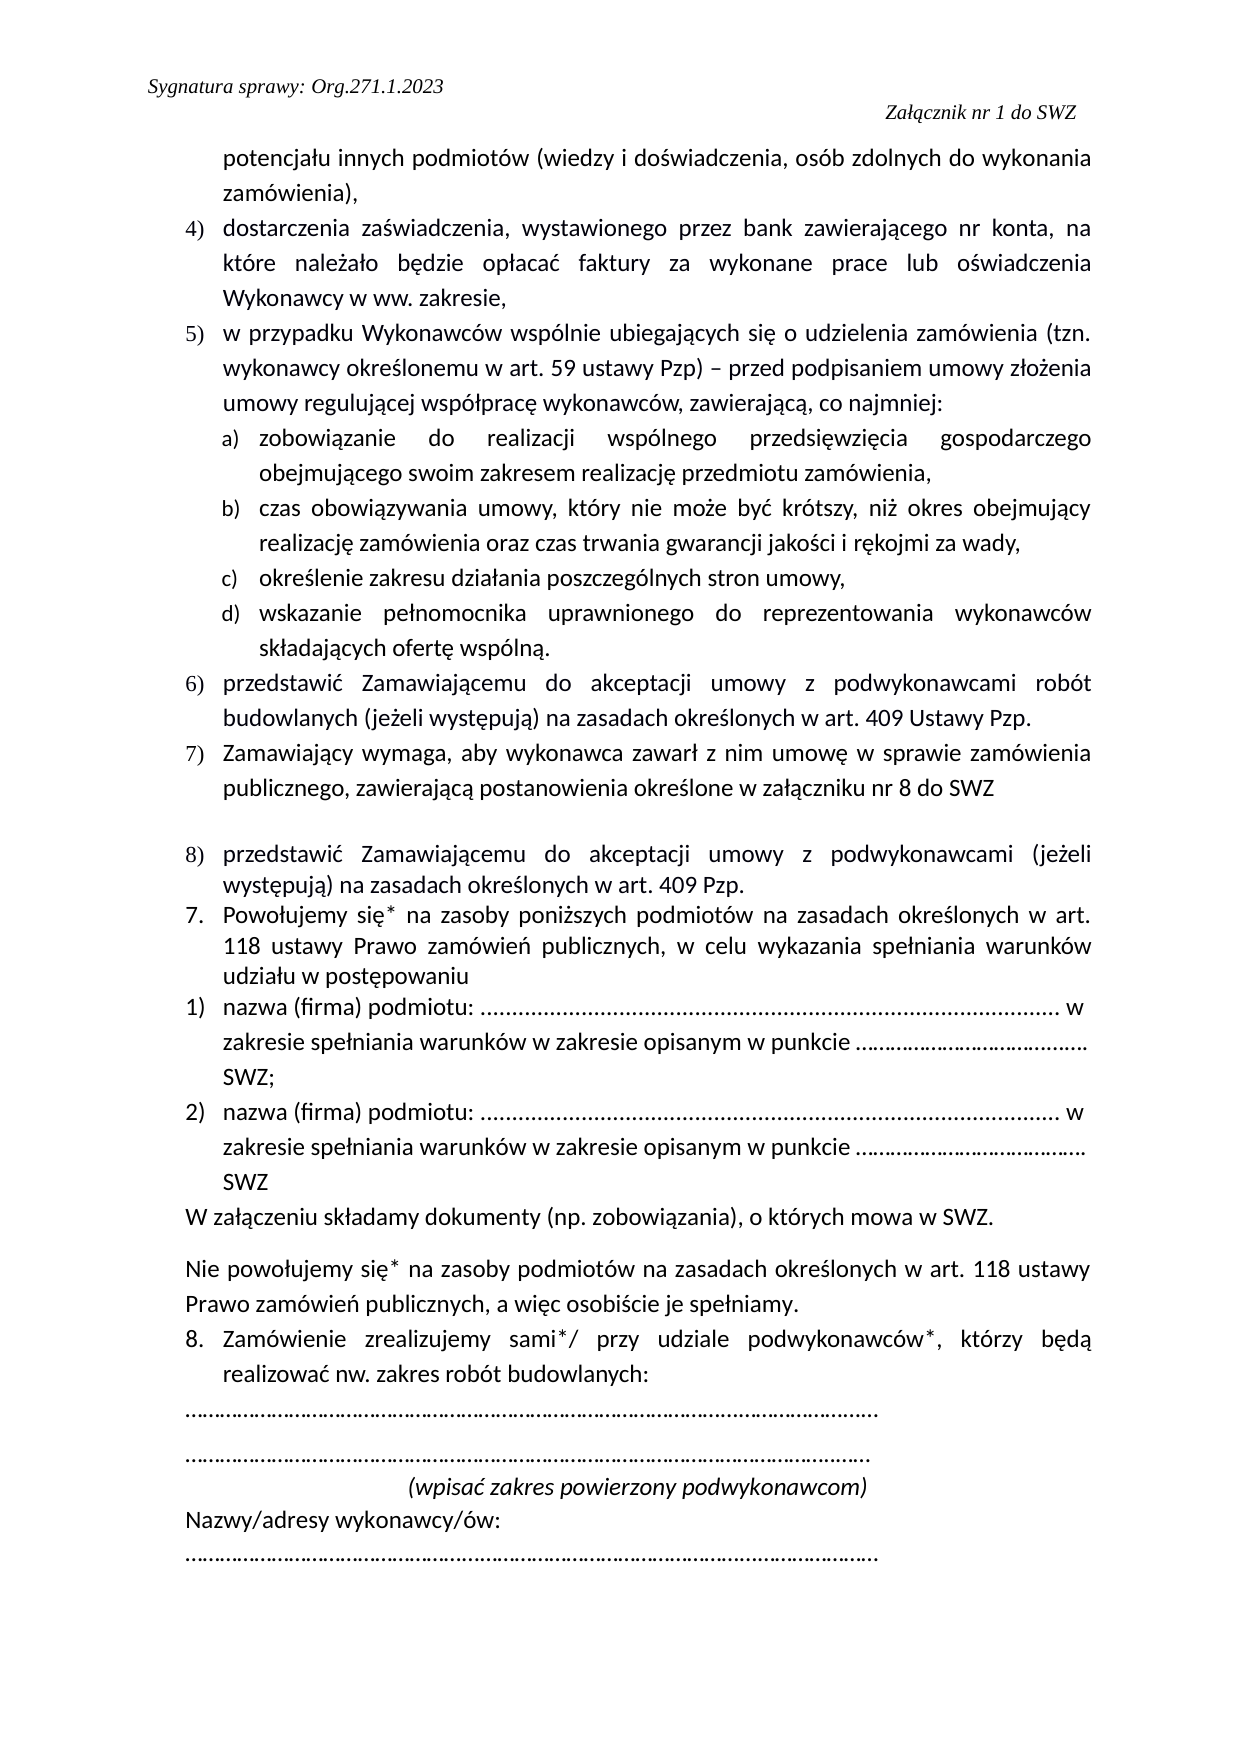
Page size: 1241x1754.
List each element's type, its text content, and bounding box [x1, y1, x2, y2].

list Zamawiający wymaga, aby wykonawca zawarł z nim umowę w sprawie zamówienia publicznego, zawierającą postanowienia określone w załączniku nr 8 do SWZ [185, 738, 1092, 803]
list przedstawić Zamawiającemu do akceptacji umowy z podwykonawcami robót budowlanych (jeżeli występują) na zasadach określonych w art. 409 Ustawy Pzp. [185, 668, 1092, 733]
text Nazwy/adresy wykonawcy/ów: [185, 1504, 1092, 1535]
text W załączeniu składamy dokumenty (np. zobowiązania), o których mowa w SWZ. [185, 1201, 1092, 1232]
list nazwa (firma) podmiotu: ............................................................................................ w zakresie spełniania warunków w zakresie opisanym w punkcie …………………………………. SWZ [185, 1096, 1092, 1197]
list nazwa (firma) podmiotu: ............................................................................................ w zakresie spełniania warunków w zakresie opisanym w punkcie ……………………………...…. SWZ; [185, 991, 1092, 1092]
list wskazanie pełnomocnika uprawnionego do reprezentowania wykonawców składających ofertę wspólną. [221, 598, 1092, 663]
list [185, 143, 1092, 208]
list Zamówienie zrealizujemy sami*/ przy udziale podwykonawców*, którzy będą realizować nw. zakres robót budowlanych: [185, 1323, 1092, 1388]
list w przypadku Wykonawców wspólnie ubiegających się o udzielenia zamówienia (tzn. wykonawcy określonemu w art. 59 ustawy Pzp) – przed podpisaniem umowy złożenia umowy regulującej współpracę wykonawców, zawierającą, co najmniej: [185, 318, 1092, 418]
text …………………………………………………………………………………...………………...… [185, 1393, 1092, 1423]
list zobowiązanie do realizacji wspólnego przedsięwzięcia gospodarczego obejmującego swoim zakresem realizację przedmiotu zamówienia, [221, 423, 1092, 488]
text …………………………………………………………………………………………………..…… [185, 1438, 1092, 1469]
text …………………………………………...………………………………………...………………… [185, 1537, 1092, 1568]
list Powołujemy się* na zasoby poniższych podmiotów na zasadach określonych w art. 118 ustawy Prawo zamówień publicznych, w celu wykazania spełniania warunków udziału w postępowaniu [185, 899, 1092, 991]
text Nie powołujemy się* na zasoby podmiotów na zasadach określonych w art. 118 ustawy Prawo zamówień publicznych, a więc osobiście je spełniamy. [185, 1253, 1092, 1318]
list określenie zakresu działania poszczególnych stron umowy, [221, 563, 1092, 593]
text (wpisać zakres powierzony podwykonawcom) [185, 1471, 1092, 1502]
list przedstawić Zamawiającemu do akceptacji umowy z podwykonawcami (jeżeli występują) na zasadach określonych w art. 409 Pzp. [185, 838, 1092, 899]
list czas obowiązywania umowy, który nie może być krótszy, niż okres obejmujący realizację zamówienia oraz czas trwania gwarancji jakości i rękojmi za wady, [221, 493, 1092, 558]
list dostarczenia zaświadczenia, wystawionego przez bank zawierającego nr konta, na które należało będzie opłacać faktury za wykonane prace lub oświadczenia Wykonawcy w ww. zakresie, [185, 213, 1092, 313]
